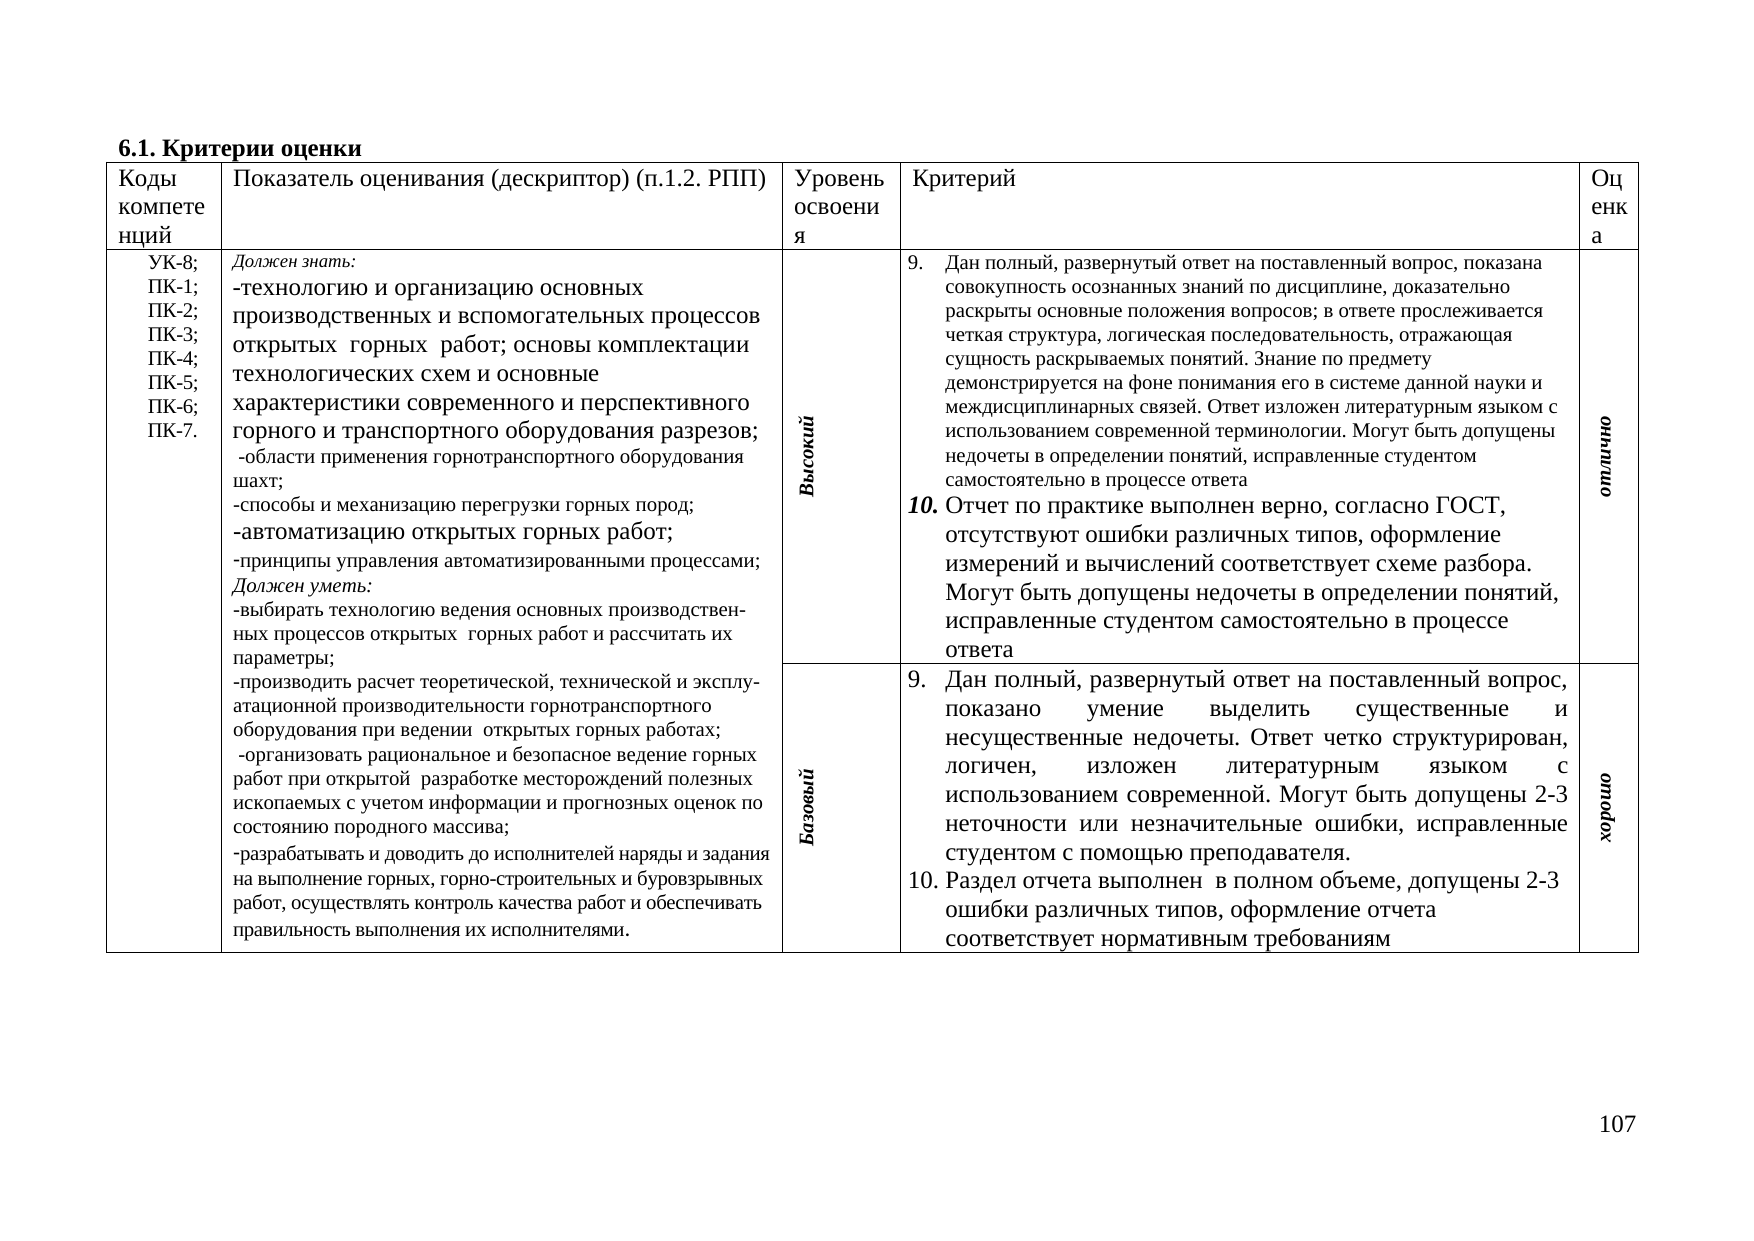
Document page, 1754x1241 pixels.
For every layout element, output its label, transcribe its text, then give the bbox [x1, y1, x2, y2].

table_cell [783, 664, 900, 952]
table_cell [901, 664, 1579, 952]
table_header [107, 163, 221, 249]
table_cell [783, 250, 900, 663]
list 6.1. Критерии оценки [118, 133, 1636, 162]
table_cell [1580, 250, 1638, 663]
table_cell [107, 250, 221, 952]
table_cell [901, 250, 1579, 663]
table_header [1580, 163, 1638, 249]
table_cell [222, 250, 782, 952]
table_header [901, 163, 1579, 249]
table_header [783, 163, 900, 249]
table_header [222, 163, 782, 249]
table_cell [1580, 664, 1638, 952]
